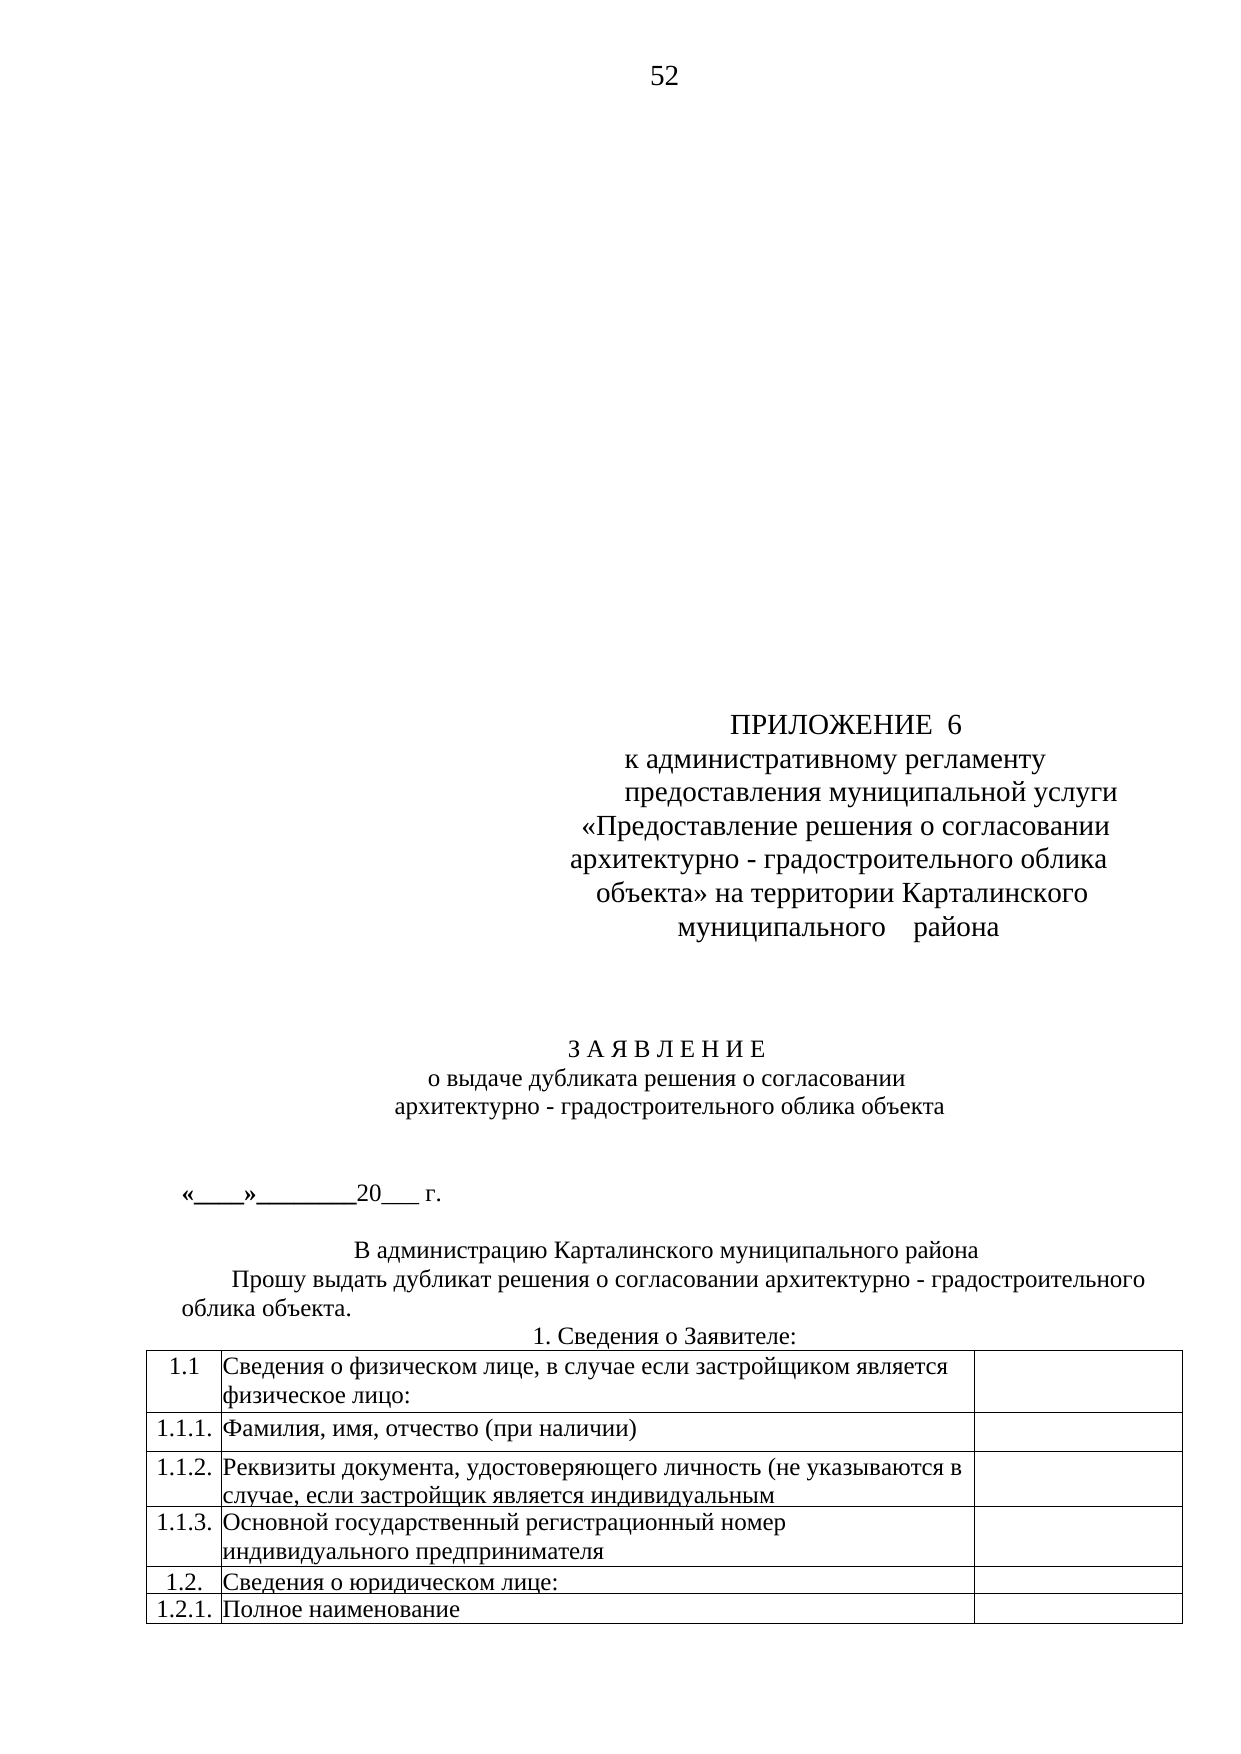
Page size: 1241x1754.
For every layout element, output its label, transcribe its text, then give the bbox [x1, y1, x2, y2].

table_cell Сведения о юридическом лице: [222, 1567, 974, 1593]
table_cell [975, 1594, 1182, 1623]
table_header 1.1 [147, 1351, 221, 1412]
table_cell 1.1.1. [147, 1413, 221, 1451]
text архитектурно - градостроительного облика объекта [181, 1091, 1152, 1120]
table_cell Реквизиты документа, удостоверяющего личность (не указываются в случае, если застройщик является индивидуальным предпринимателем) [222, 1452, 974, 1506]
table_cell [975, 1413, 1182, 1451]
text 1. Сведения о Заявителе: [177, 1321, 1152, 1350]
table_cell 1.2.1. [147, 1594, 221, 1623]
text З А Я В Л Е Н И Е [181, 1034, 1152, 1063]
table_header Сведения о физическом лице, в случае если застройщиком является физическое лицо: [222, 1351, 974, 1412]
table_cell 1.2. [147, 1567, 221, 1593]
table_cell [975, 1452, 1182, 1506]
table_cell Полное наименование [222, 1594, 974, 1623]
table_cell [975, 1507, 1182, 1566]
text ПРИЛОЖЕНИЕ 6 к административному регламенту предоставления муниципальной услуги «Предоставление решения о согласовании архитектурно - градостроительного облика [532, 707, 1145, 875]
text Прошу выдать дубликат решения о согласовании архитектурно - градостроительного облика объекта. [181, 1264, 1152, 1321]
text муниципального района [532, 909, 1145, 942]
table_header [975, 1351, 1182, 1412]
text объекта» на территории Карталинского [532, 875, 1145, 909]
table_cell 1.1.2. [147, 1452, 221, 1506]
table_cell Фамилия, имя, отчество (при наличии) [222, 1413, 974, 1451]
table_cell [975, 1567, 1182, 1593]
text В администрацию Карталинского муниципального района [181, 1235, 1152, 1264]
table_cell 1.1.3. [147, 1507, 221, 1566]
table_cell Основной государственный регистрационный номер индивидуального предпринимателя [222, 1507, 974, 1566]
text о выдаче дубликата решения о согласовании [181, 1063, 1152, 1091]
text «____»________20___ г. [181, 1178, 1152, 1206]
